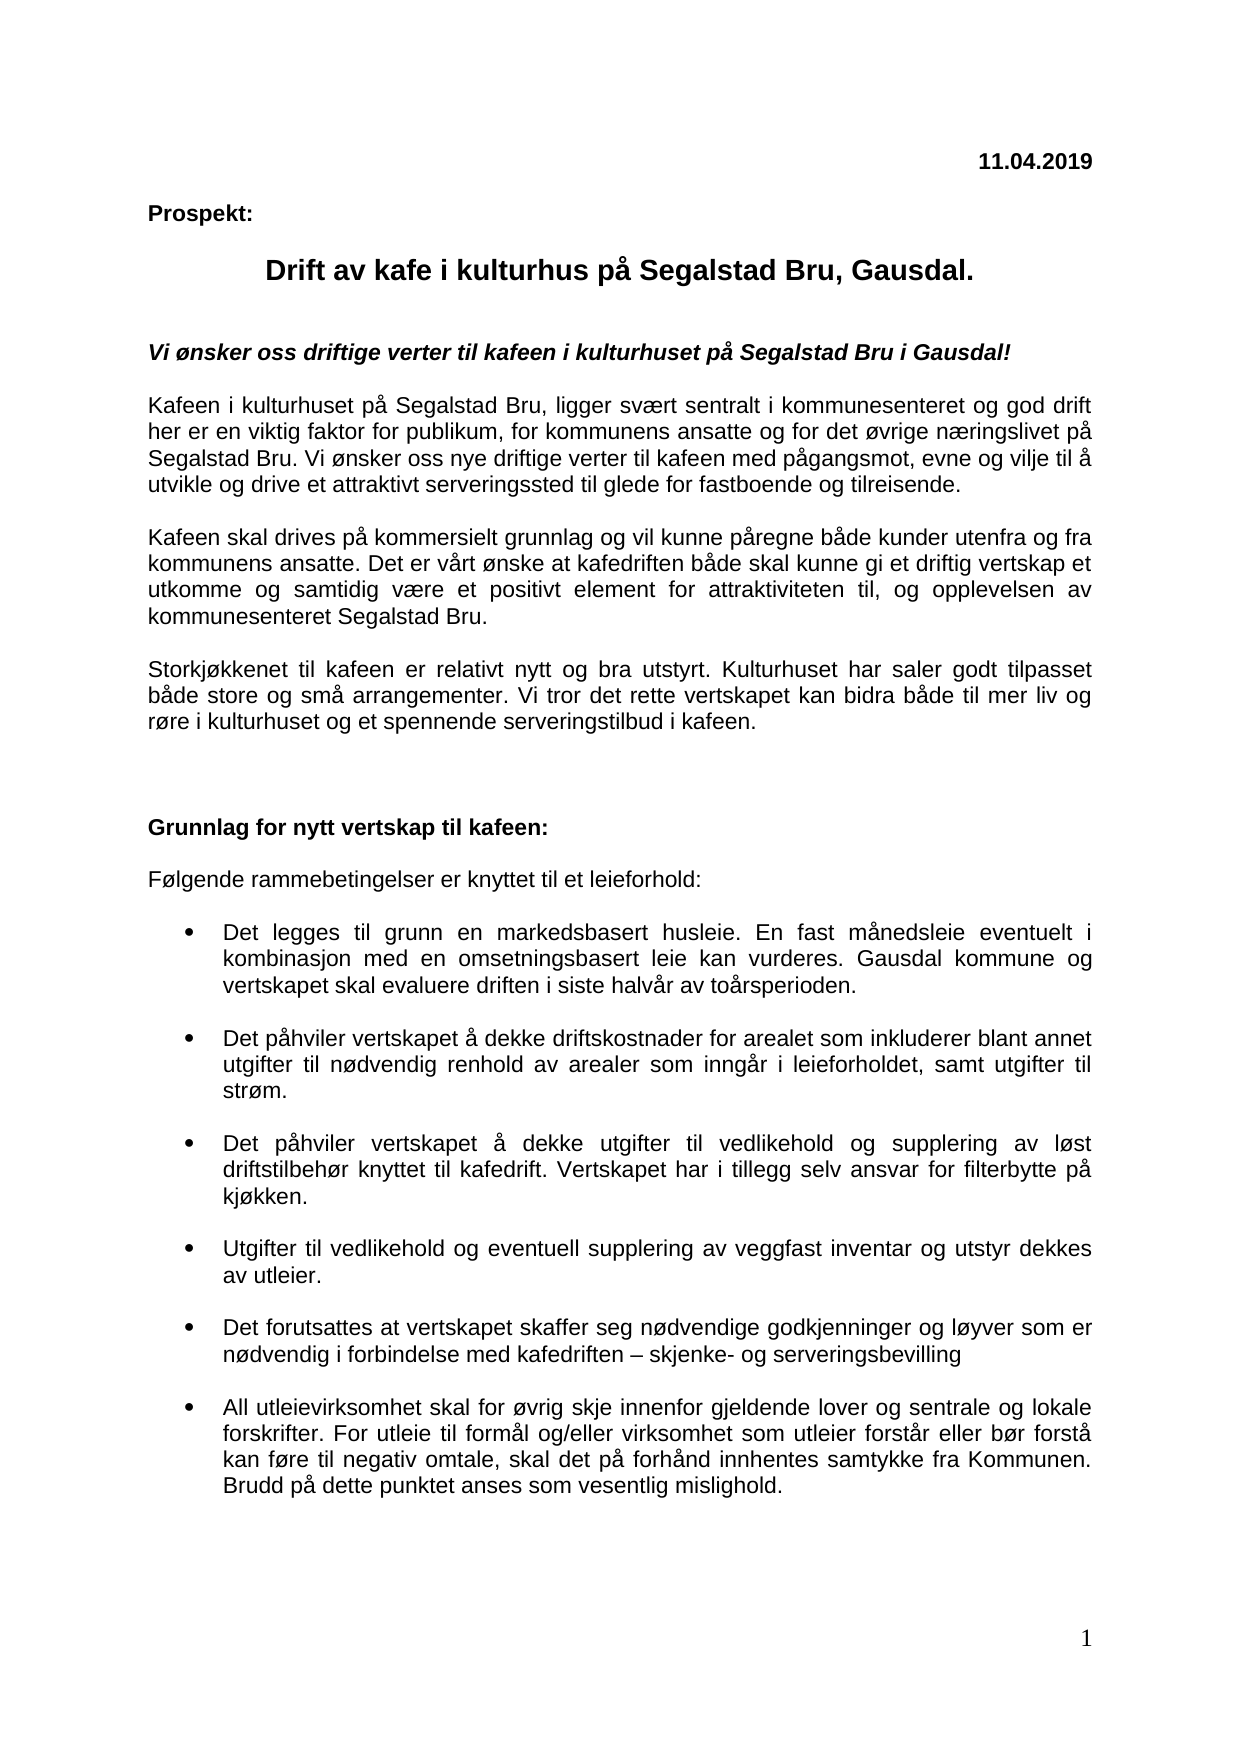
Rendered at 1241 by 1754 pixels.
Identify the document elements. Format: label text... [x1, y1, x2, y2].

list Det legges til grunn en markedsbasert husleie. En fast månedsleie eventuelt i kombinasjon med en omsetningsbasert leie kan vurderes. Gausdal kommune og vertskapet skal evaluere driften i siste halvår av toårsperioden. [185, 919, 1093, 998]
list Det påhviler vertskapet å dekke driftskostnader for arealet som inkluderer blant annet utgifter til nødvendig renhold av arealer som inngår i leieforholdet, samt utgifter til strøm. [185, 1024, 1093, 1103]
text Drift av kafe i kulturhus på Segalstad Bru, Gausdal. [148, 253, 1093, 287]
list Det påhviler vertskapet å dekke utgifter til vedlikehold og supplering av løst driftstilbehør knyttet til kafedrift. Vertskapet har i tillegg selv ansvar for filterbytte på kjøkken. [185, 1130, 1093, 1209]
text Kafeen i kulturhuset på Segalstad Bru, ligger svært sentralt i kommunesenteret og god drift her er en viktig faktor for publikum, for kommunens ansatte og for det øvrige næringslivet på Segalstad Bru. Vi ønsker oss nye driftige verter til kafeen med pågangsmot, evne og vilje til å utvikle og drive et attraktivt serveringssted til glede for fastboende og tilreisende. [148, 392, 1093, 497]
text Grunnlag for nytt vertskap til kafeen: [148, 814, 1093, 840]
text 11.04.2019 [148, 148, 1093, 174]
list Det forutsattes at vertskapet skaffer seg nødvendige godkjenninger og løyver som er nødvendig i forbindelse med kafedriften – skjenke- og serveringsbevilling [185, 1314, 1093, 1367]
text Kafeen skal drives på kommersielt grunnlag og vil kunne påregne både kunder utenfra og fra kommunens ansatte. Det er vårt ønske at kafedriften både skal kunne gi et driftig vertskap et utkomme og samtidig være et positivt element for attraktiviteten til, og opplevelsen av kommunesenteret Segalstad Bru. [148, 524, 1093, 629]
text Prospekt: [148, 200, 1093, 227]
list Utgifter til vedlikehold og eventuell supplering av veggfast inventar og utstyr dekkes av utleier. [185, 1235, 1093, 1288]
text Vi ønsker oss driftige verter til kafeen i kulturhuset på Segalstad Bru i Gausdal! [148, 339, 1093, 366]
list All utleievirksomhet skal for øvrig skje innenfor gjeldende lover og sentrale og lokale forskrifter. For utleie til formål og/eller virksomhet som utleier forstår eller bør forstå kan føre til negativ omtale, skal det på forhånd innhentes samtykke fra Kommunen. Brudd på dette punktet anses som vesentlig mislighold. [185, 1393, 1093, 1499]
text Storkjøkkenet til kafeen er relativt nytt og bra utstyrt. Kulturhuset har saler godt tilpasset både store og små arrangementer. Vi tror det rette vertskapet kan bidra både til mer liv og røre i kulturhuset og et spennende serveringstilbud i kafeen. [148, 656, 1093, 734]
text Følgende rammebetingelser er knyttet til et leieforhold: [148, 866, 1093, 893]
